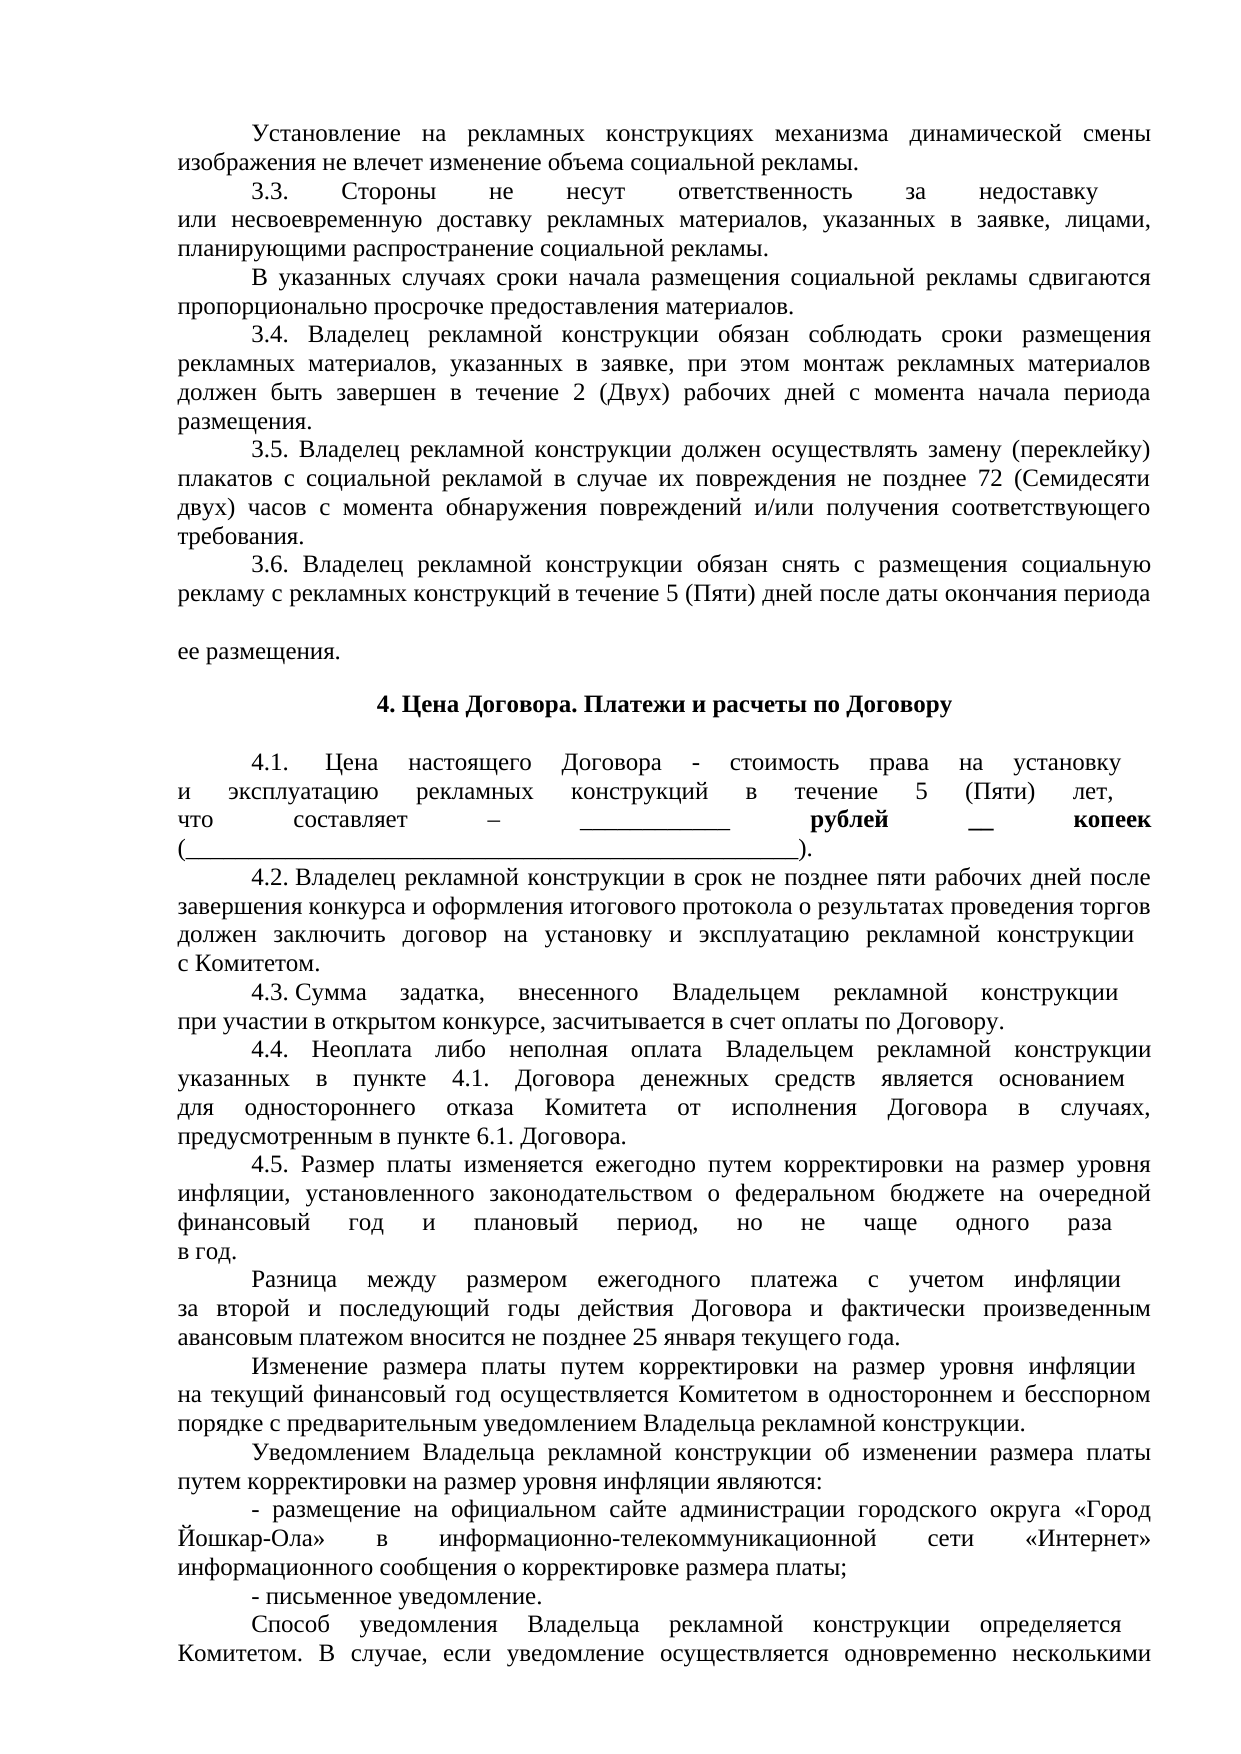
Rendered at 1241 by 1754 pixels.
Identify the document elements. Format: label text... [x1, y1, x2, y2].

text - размещение на официальном сайте администрации городского округа «Город Йошкар-Ола» в информационно-телекоммуникационной сети «Интернет» информационного сообщения о корректировке размера платы; [177, 1494, 1152, 1581]
text Изменение размера платы путем корректировки на размер уровня инфляции на текущий финансовый год осуществляется Комитетом в одностороннем и бесспорном порядке с предварительным уведомлением Владельца рекламной конструкции. [177, 1351, 1152, 1437]
text 3.4. Владелец рекламной конструкции обязан соблюдать сроки размещения рекламных материалов, указанных в заявке, при этом монтаж рекламных материалов должен быть завершен в течение 2 (Двух) рабочих дней с момента начала периода размещения. [177, 319, 1152, 434]
text 4.5. Размер платы изменяется ежегодно путем корректировки на размер уровня инфляции, установленного законодательством о федеральном бюджете на очередной финансовый год и плановый период, но не чаще одного раза в год. [177, 1149, 1152, 1264]
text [177, 1609, 1152, 1667]
text В указанных случаях сроки начала размещения социальной рекламы сдвигаются пропорционально просрочке предоставления материалов. [177, 262, 1152, 319]
text 3.5. Владелец рекламной конструкции должен осуществлять замену (переклейку) плакатов с социальной рекламой в случае их повреждения не позднее 72 (Семидесяти двух) часов с момента обнаружения повреждений и/или получения соответствующего требования. [177, 434, 1152, 549]
text 4.4. Неоплата либо неполная оплата Владельцем рекламной конструкции указанных в пункте 4.1. Договора денежных средств является основанием для одностороннего отказа Комитета от исполнения Договора в случаях, предусмотренным в пункте 6.1. Договора. [177, 1034, 1152, 1149]
text 3.3. Стороны не несут ответственность за недоставку или несвоевременную доставку рекламных материалов, указанных в заявке, лицами, планирующими распространение социальной рекламы. [177, 176, 1152, 262]
text - письменное уведомление. [177, 1581, 1152, 1609]
text 3.6. Владелец рекламной конструкции обязан снять с размещения социальную рекламу с рекламных конструкций в течение 5 (Пяти) дней после даты окончания периода ее размещения. [177, 549, 1152, 664]
text Уведомлением Владельца рекламной конструкции об изменении размера платы путем корректировки на размер уровня инфляции являются: [177, 1437, 1152, 1494]
text Разница между размером ежегодного платежа с учетом инфляции за второй и последующий годы действия Договора и фактически произведенным авансовым платежом вносится не позднее 25 января текущего года. [177, 1264, 1152, 1351]
text 4.3. Сумма задатка, внесенного Владельцем рекламной конструкции при участии в открытом конкурсе, засчитывается в счет оплаты по Договору. [177, 977, 1152, 1034]
text Установление на рекламных конструкциях механизма динамической смены изображения не влечет изменение объема социальной рекламы. [177, 118, 1152, 176]
subtitle 4. Цена Договора. Платежи и расчеты по Договору [177, 689, 1152, 718]
text 4.1. Цена настоящего Договора - стоимость права на установку и эксплуатацию рекламных конструкций в течение 5 (Пяти) лет, что составляет – ____________ рублей __ копеек (_________________________________________________). [177, 747, 1152, 862]
text 4.2. Владелец рекламной конструкции в срок не позднее пяти рабочих дней после завершения конкурса и оформления итогового протокола о результатах проведения торгов должен заключить договор на установку и эксплуатацию рекламной конструкции с Комитетом. [177, 862, 1152, 977]
